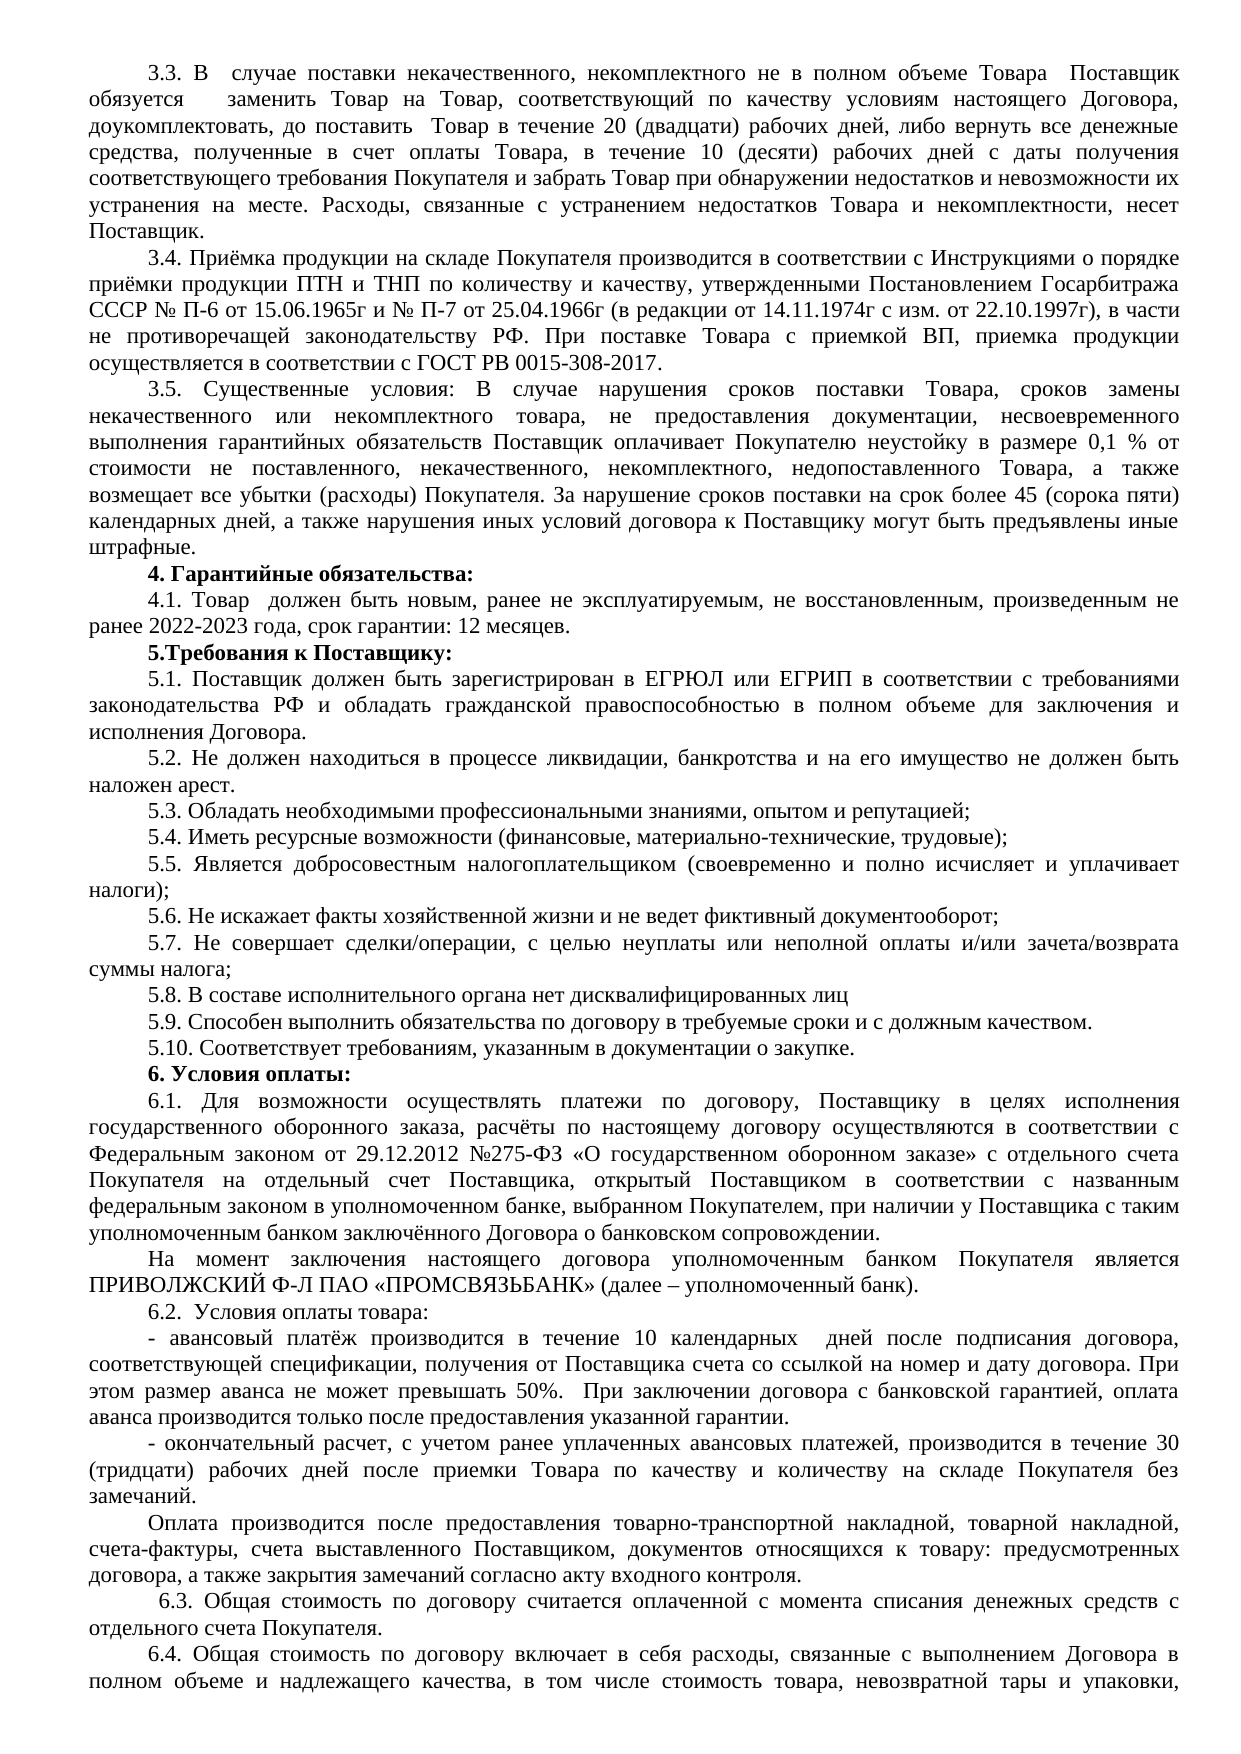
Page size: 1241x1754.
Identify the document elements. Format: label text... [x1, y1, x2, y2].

text Оплата производится после предоставления товарно-транспортной накладной, товарной накладной, счета-фактуры, счета выставленного Поставщиком, документов относящихся к товару: предусмотренных договора, а также закрытия замечаний согласно акту входного контроля. [89, 1508, 1181, 1588]
text 5.8. В составе исполнительного органа нет дисквалифицированных лиц [89, 981, 1181, 1008]
text 4.1. Товар должен быть новым, ранее не эксплуатируемым, не восстановленным, произведенным не ранее 2022-2023 года, срок гарантии: 12 месяцев. [89, 586, 1181, 639]
text 5.3. Обладать необходимыми профессиональными знаниями, опытом и репутацией; [89, 797, 1181, 823]
text 6. Условия оплаты: [89, 1061, 1181, 1087]
text 3.4. Приёмка продукции на складе Покупателя производится в соответствии с Инструкциями о порядке приёмки продукции ПТН и ТНП по количеству и качеству, утвержденными Постановлением Госарбитража СССР № П-6 от 15.06.1965г и № П-7 от 25.04.1966г (в редакции от 14.11.1974г с изм. от 22.10.1997г), в части не противоречащей законодательству РФ. При поставке Товара с приемкой ВП, приемка продукции осуществляется в соответствии с ГОСТ РВ 0015-308-2017. [89, 243, 1181, 375]
text 5.1. Поставщик должен быть зарегистрирован в ЕГРЮЛ или ЕГРИП в соответствии с требованиями законодательства РФ и обладать гражданской правоспособностью в полном объеме для заключения и исполнения Договора. [89, 665, 1181, 744]
text 3.3. В случае поставки некачественного, некомплектного не в полном объеме Товара Поставщик обязуется заменить Товар на Товар, соответствующий по качеству условиям настоящего Договора, доукомплектовать, до поставить Товар в течение 20 (двадцати) рабочих дней, либо вернуть все денежные средства, полученные в счет оплаты Товара, в течение 10 (десяти) рабочих дней с даты получения соответствующего требования Покупателя и забрать Товар при обнаружении недостатков и невозможности их устранения на месте. Расходы, связанные с устранением недостатков Товара и некомплектности, несет Поставщик. [89, 59, 1181, 243]
text 5.4. Иметь ресурсные возможности (финансовые, материально-технические, трудовые); [89, 823, 1181, 850]
text 3.5. Существенные условия: В случае нарушения сроков поставки Товара, сроков замены некачественного или некомплектного товара, не предоставления документации, несвоевременного выполнения гарантийных обязательств Поставщик оплачивает Покупателю неустойку в размере 0,1 % от стоимости не поставленного, некачественного, некомплектного, недопоставленного Товара, а также возмещает все убытки (расходы) Покупателя. За нарушение сроков поставки на срок более 45 (сорока пяти) календарных дней, а также нарушения иных условий договора к Поставщику могут быть предъявлены иные штрафные. [89, 375, 1181, 560]
text 5.Требования к Поставщику: [89, 639, 1181, 665]
text 5.7. Не совершает сделки/операции, с целью неуплаты или неполной оплаты и/или зачета/возврата суммы налога; [89, 929, 1181, 981]
text 5.9. Способен выполнить обязательства по договору в требуемые сроки и с должным качеством. [89, 1008, 1181, 1034]
text 5.5. Является добросовестным налогоплательщиком (своевременно и полно исчисляет и уплачивает налоги); [89, 850, 1181, 902]
text 6.2. Условия оплаты товара: [89, 1298, 1181, 1324]
text 5.10. Соответствует требованиям, указанным в документации о закупке. [89, 1034, 1181, 1061]
text 5.2. Не должен находиться в процессе ликвидации, банкротства и на его имущество не должен быть наложен арест. [89, 744, 1181, 797]
text 6.1. Для возможности осуществлять платежи по договору, Поставщику в целях исполнения государственного оборонного заказа, расчёты по настоящему договору осуществляются в соответствии с Федеральным законом от 29.12.2012 №275-ФЗ «О государственном оборонном заказе» с отдельного счета Покупателя на отдельный счет Поставщика, открытый Поставщиком в соответствии с названным федеральным законом в уполномоченном банке, выбранном Покупателем, при наличии у Поставщика с таким уполномоченным банком заключённого Договора о банковском сопровождении. [89, 1087, 1181, 1245]
text На момент заключения настоящего договора уполномоченным банком Покупателя является ПРИВОЛЖСКИЙ Ф-Л ПАО «ПРОМСВЯЗЬБАНК» (далее – уполномоченный банк). [89, 1245, 1181, 1298]
text - авансовый платёж производится в течение 10 календарных дней после подписания договора, соответствующей спецификации, получения от Поставщика счета со ссылкой на номер и дату договора. При этом размер аванса не может превышать 50%. При заключении договора с банковской гарантией, оплата аванса производится только после предоставления указанной гарантии. [89, 1324, 1181, 1429]
text - окончательный расчет, с учетом ранее уплаченных авансовых платежей, производится в течение 30 (тридцати) рабочих дней после приемки Товара по качеству и количеству на складе Покупателя без замечаний. [89, 1429, 1181, 1508]
text 6.3. Общая стоимость по договору считается оплаченной с момента списания денежных средств с отдельного счета Покупателя. [89, 1588, 1181, 1640]
text 5.6. Не искажает факты хозяйственной жизни и не ведет фиктивный документооборот; [89, 902, 1181, 929]
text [89, 1640, 1181, 1693]
text 4. Гарантийные обязательства: [89, 560, 1181, 586]
